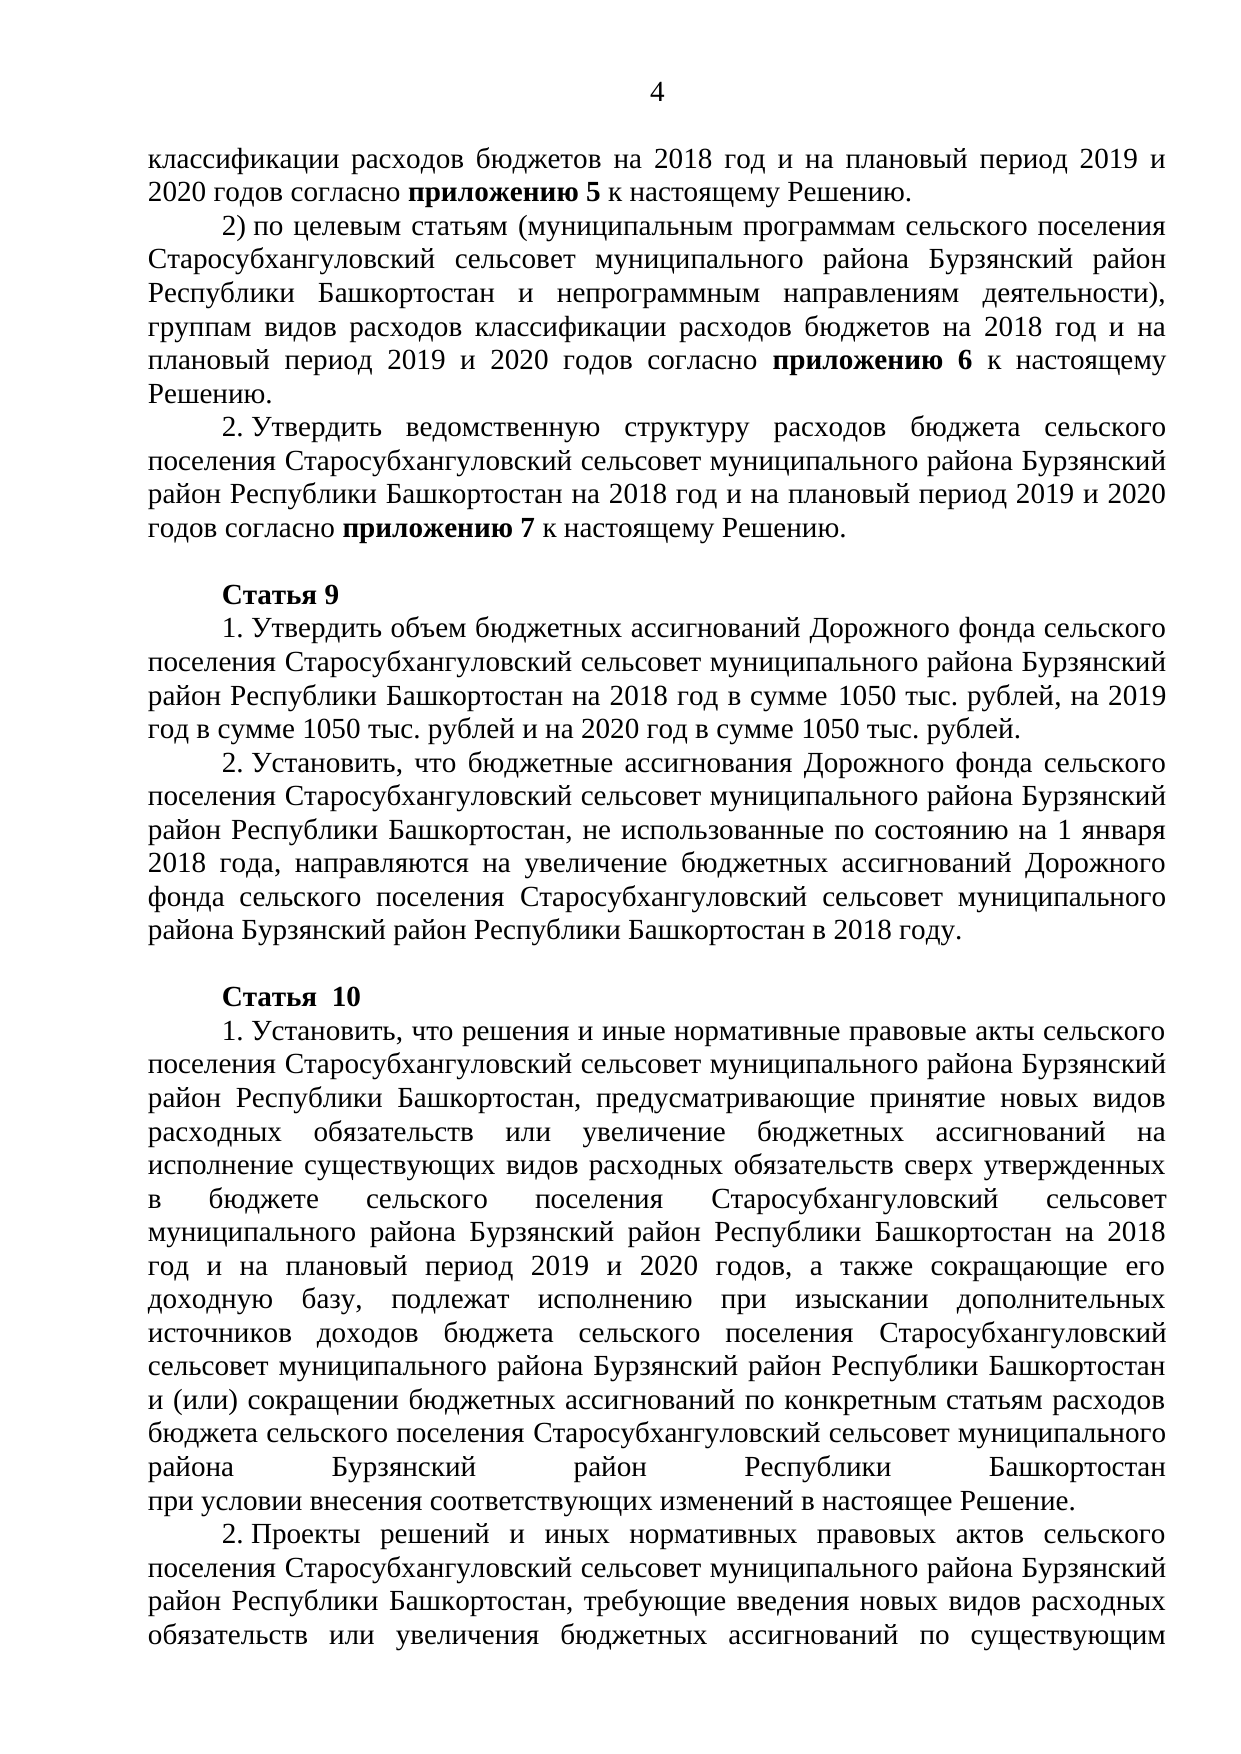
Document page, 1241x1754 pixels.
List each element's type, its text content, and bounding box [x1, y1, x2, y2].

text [148, 1516, 1167, 1650]
text Статья 9 [148, 577, 1167, 611]
text 1. Утвердить объем бюджетных ассигнований Дорожного фонда сельского поселения Старосубхангуловский сельсовет муниципального района Бурзянский район Республики Башкортостан на 2018 год в сумме 1050 тыс. рублей, на 2019 год в сумме 1050 тыс. рублей и на 2020 год в сумме 1050 тыс. рублей. [148, 611, 1167, 745]
text 1. Установить, что решения и иные нормативные правовые акты сельского поселения Старосубхангуловский сельсовет муниципального района Бурзянский район Республики Башкортостан, предусматривающие принятие новых видов расходных обязательств или увеличение бюджетных ассигнований на исполнение существующих видов расходных обязательств сверх утвержденных в бюджете сельского поселения Старосубхангуловский сельсовет муниципального района Бурзянский район Республики Башкортостан на 2018 год и на плановый период 2019 и 2020 годов, а также сокращающие его доходную базу, подлежат исполнению при изыскании дополнительных источников доходов бюджета сельского поселения Старосубхангуловский сельсовет муниципального района Бурзянский район Республики Башкортостан и (или) сокращении бюджетных ассигнований по конкретным статьям расходов бюджета сельского поселения Старосубхангуловский сельсовет муниципального района Бурзянский район Республики Башкортостан при условии внесения соответствующих изменений в настоящее Решение. [148, 1013, 1167, 1516]
text 2. Утвердить ведомственную структуру расходов бюджета сельского поселения Старосубхангуловский сельсовет муниципального района Бурзянский район Республики Башкортостан на 2018 год и на плановый период 2019 и 2020 годов согласно приложению 7 к настоящему Решению. [148, 409, 1167, 543]
text Статья 10 [148, 979, 1167, 1013]
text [148, 141, 1167, 208]
text 2) по целевым статьям (муниципальным программам сельского поселения Старосубхангуловский сельсовет муниципального района Бурзянский район Республики Башкортостан и непрограммным направлениям деятельности), группам видов расходов классификации расходов бюджетов на 2018 год и на плановый период 2019 и 2020 годов согласно приложению 6 к настоящему Решению. [148, 208, 1167, 409]
text 2. Установить, что бюджетные ассигнования Дорожного фонда сельского поселения Старосубхангуловский сельсовет муниципального района Бурзянский район Республики Башкортостан, не использованные по состоянию на 1 января 2018 года, направляются на увеличение бюджетных ассигнований Дорожного фонда сельского поселения Старосубхангуловский сельсовет муниципального района Бурзянский район Республики Башкортостан в 2018 году. [148, 745, 1167, 946]
